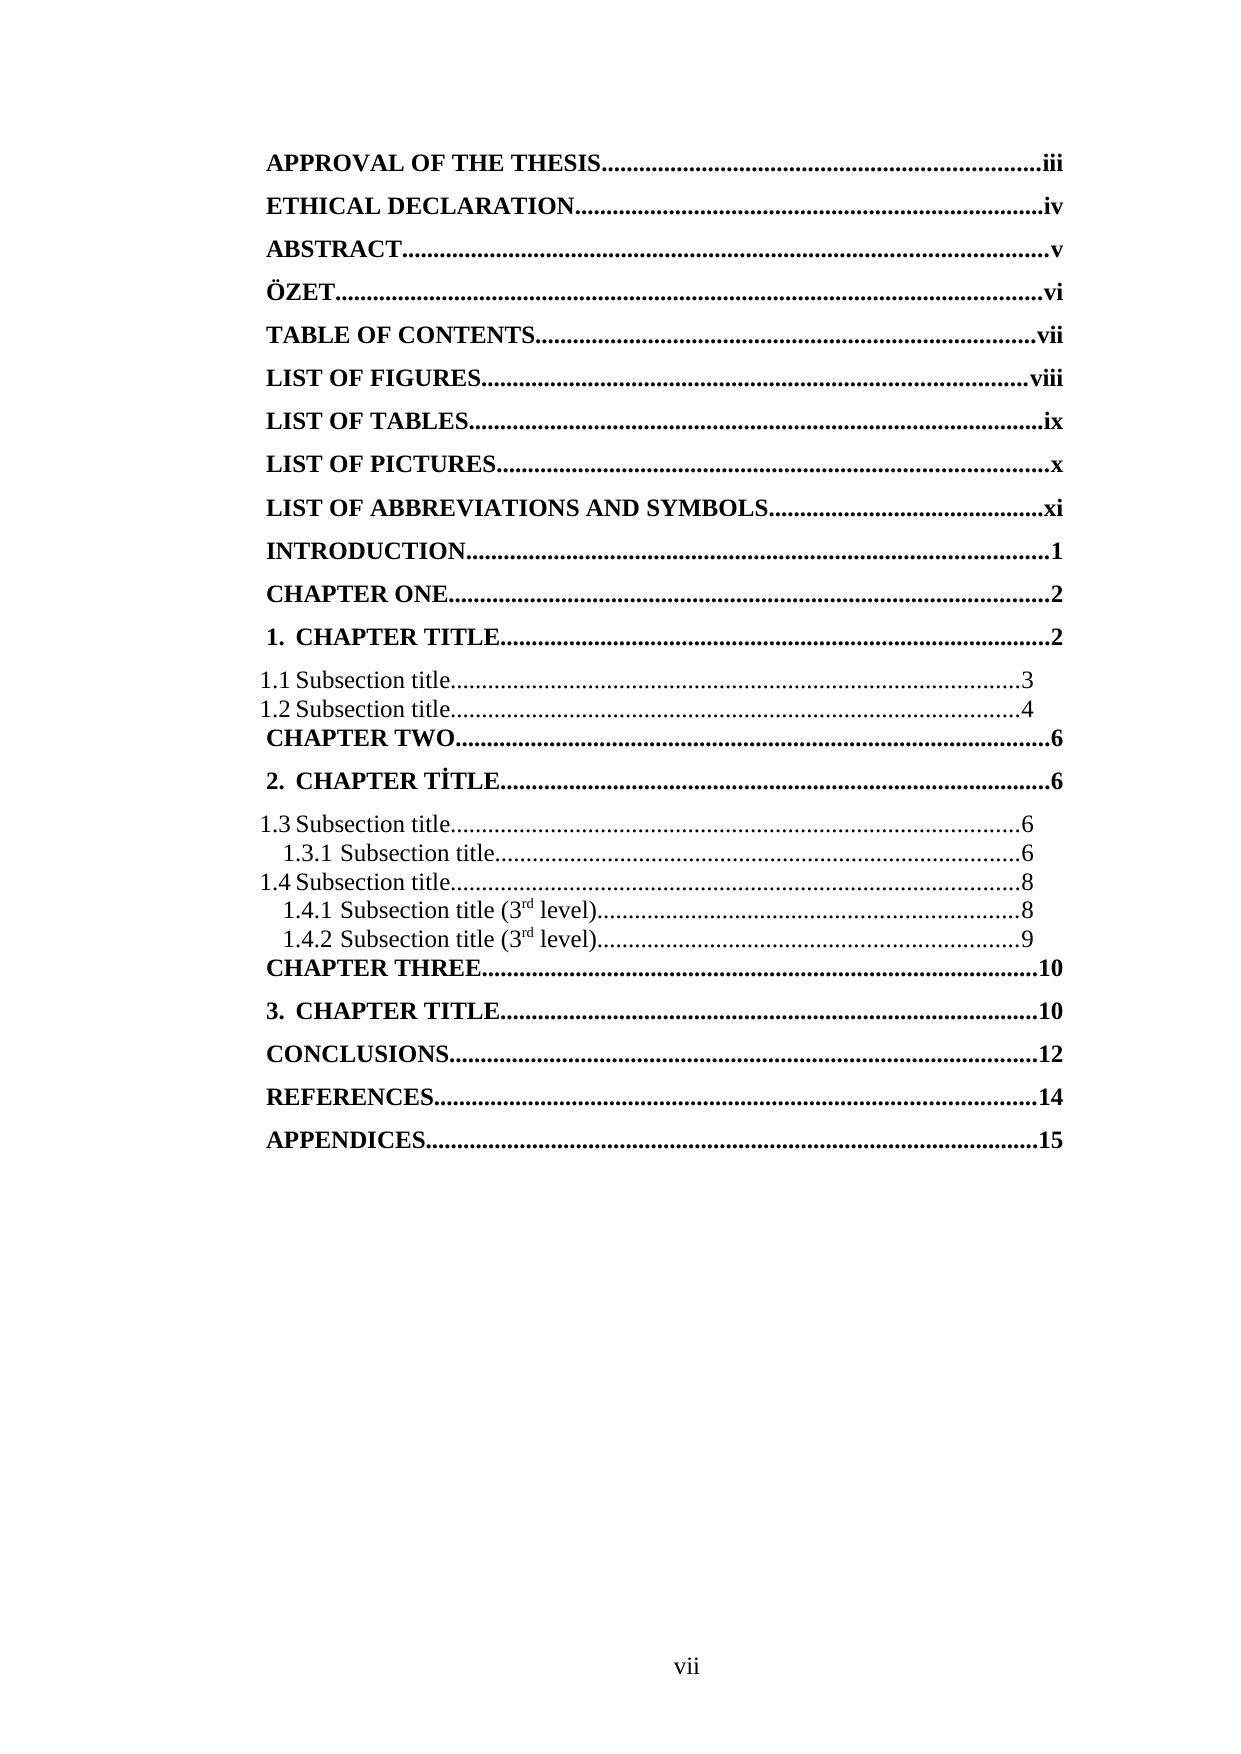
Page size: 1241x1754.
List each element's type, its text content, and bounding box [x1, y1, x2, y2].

text 1.4.1 Subsection title (3rd level) 8 [282, 895, 1063, 924]
text 3. CHAPTER TITLE 10 [236, 996, 1063, 1025]
text CONCLUSIONS 12 [236, 1039, 1063, 1068]
text ABSTRACT v [236, 234, 1063, 263]
text LIST OF ABBREVIATIONS AND SYMBOLS xi [236, 493, 1063, 521]
text 1.4.2 Subsection title (3rd level) 9 [282, 924, 1063, 953]
text 1.1 Subsection title 3 [259, 665, 1063, 694]
text CHAPTER ONE 2 [236, 579, 1063, 608]
text APPENDICES 15 [236, 1126, 1063, 1154]
text LIST OF TABLES ix [236, 406, 1063, 435]
text ETHICAL DECLARATION iv [236, 191, 1063, 219]
text APPROVAL OF THE THESIS iii [236, 148, 1063, 176]
text CHAPTER THREE 10 [236, 953, 1063, 982]
text 1.3.1 Subsection title 6 [282, 838, 1063, 867]
text ÖZET vi [236, 277, 1063, 306]
text CHAPTER TWO 6 [236, 723, 1063, 752]
text 1. CHAPTER TITLE 2 [236, 622, 1063, 651]
text INTRODUCTION 1 [236, 536, 1063, 564]
text TABLE OF CONTENTS vii [236, 320, 1063, 349]
text 1.3 Subsection title 6 [259, 809, 1063, 838]
text 1.4 Subsection title 8 [259, 867, 1063, 895]
text LIST OF PICTURES x [236, 449, 1063, 478]
text 1.2 Subsection title 4 [259, 694, 1063, 723]
text 2. CHAPTER TİTLE 6 [236, 766, 1063, 795]
text LIST OF FIGURES viii [236, 363, 1063, 392]
text REFERENCES 14 [236, 1082, 1063, 1111]
